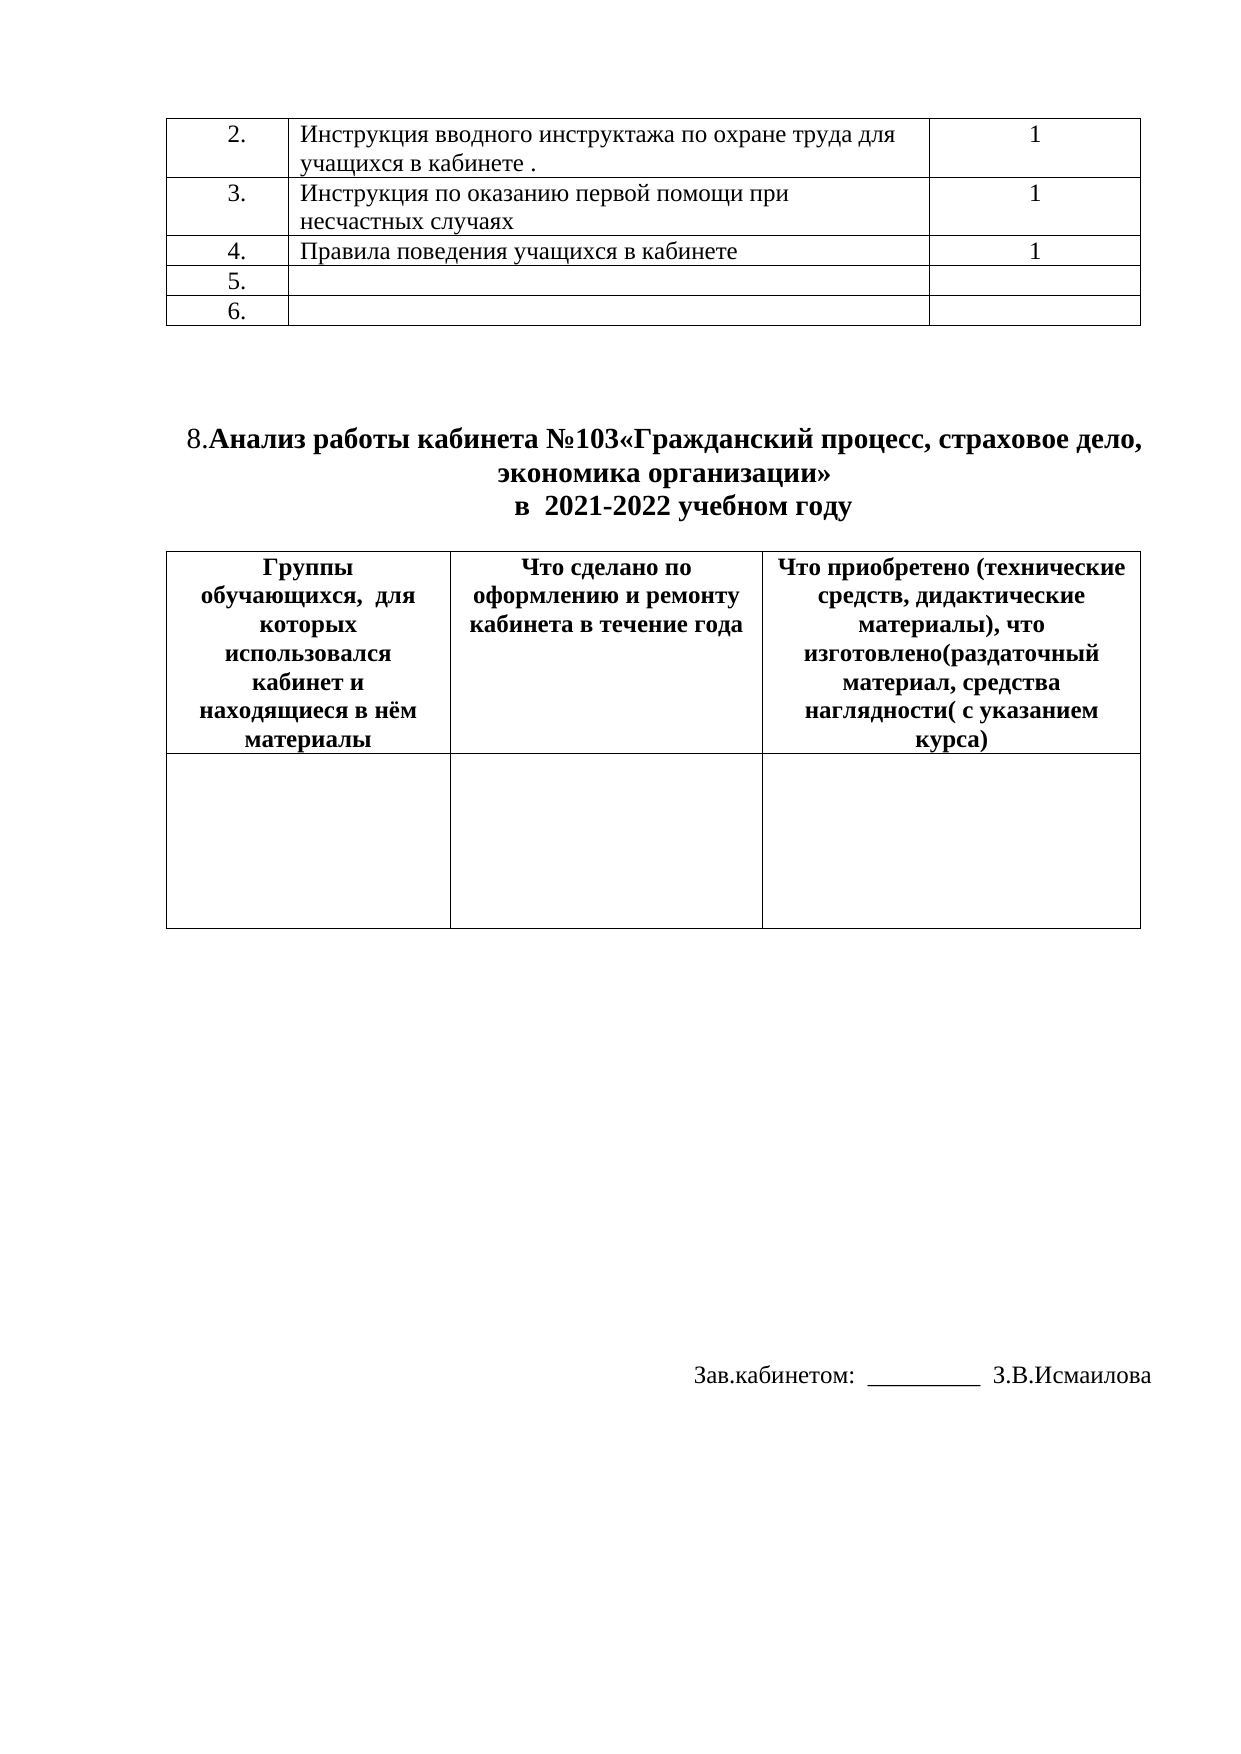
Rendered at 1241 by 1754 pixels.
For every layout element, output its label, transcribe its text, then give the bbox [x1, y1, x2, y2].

table_cell [930, 296, 1140, 324]
table_cell [167, 119, 288, 177]
table_cell [930, 266, 1140, 295]
table_cell [167, 266, 288, 295]
table_cell 1 [930, 119, 1140, 177]
table_cell [167, 178, 288, 235]
table_cell 1 [930, 178, 1140, 235]
table_cell [451, 754, 762, 928]
table_cell Инструкция по оказанию первой помощи при несчастных случаях [289, 178, 929, 235]
table_header Что приобретено (технические средств, дидактические материалы), что изготовлено(раздаточный материал, средства наглядности( с указанием курса) [763, 552, 1140, 753]
table_cell [289, 296, 929, 324]
table_cell [167, 236, 288, 265]
table_header Группы обучающихся, для которых использовался кабинет и находящиеся в нём материалы [167, 552, 450, 753]
text Зав.кабинетом: _________ З.В.Исмаилова [177, 1360, 1152, 1389]
table_cell Правила поведения учащихся в кабинете [289, 236, 929, 265]
table_cell [763, 754, 1140, 928]
table_header Что сделано по оформлению и ремонту кабинета в течение года [451, 552, 762, 753]
list в 2021-2022 учебном году [215, 488, 1152, 522]
text 8.Анализ работы кабинета №103«Гражданский процесс, страховое дело, экономика организации» [177, 421, 1152, 488]
table_cell 1 [930, 236, 1140, 265]
table_cell [167, 754, 450, 928]
table_cell [289, 266, 929, 295]
table_cell Инструкция вводного инструктажа по охране труда для учащихся в кабинете . [289, 119, 929, 177]
table_cell [167, 296, 288, 324]
